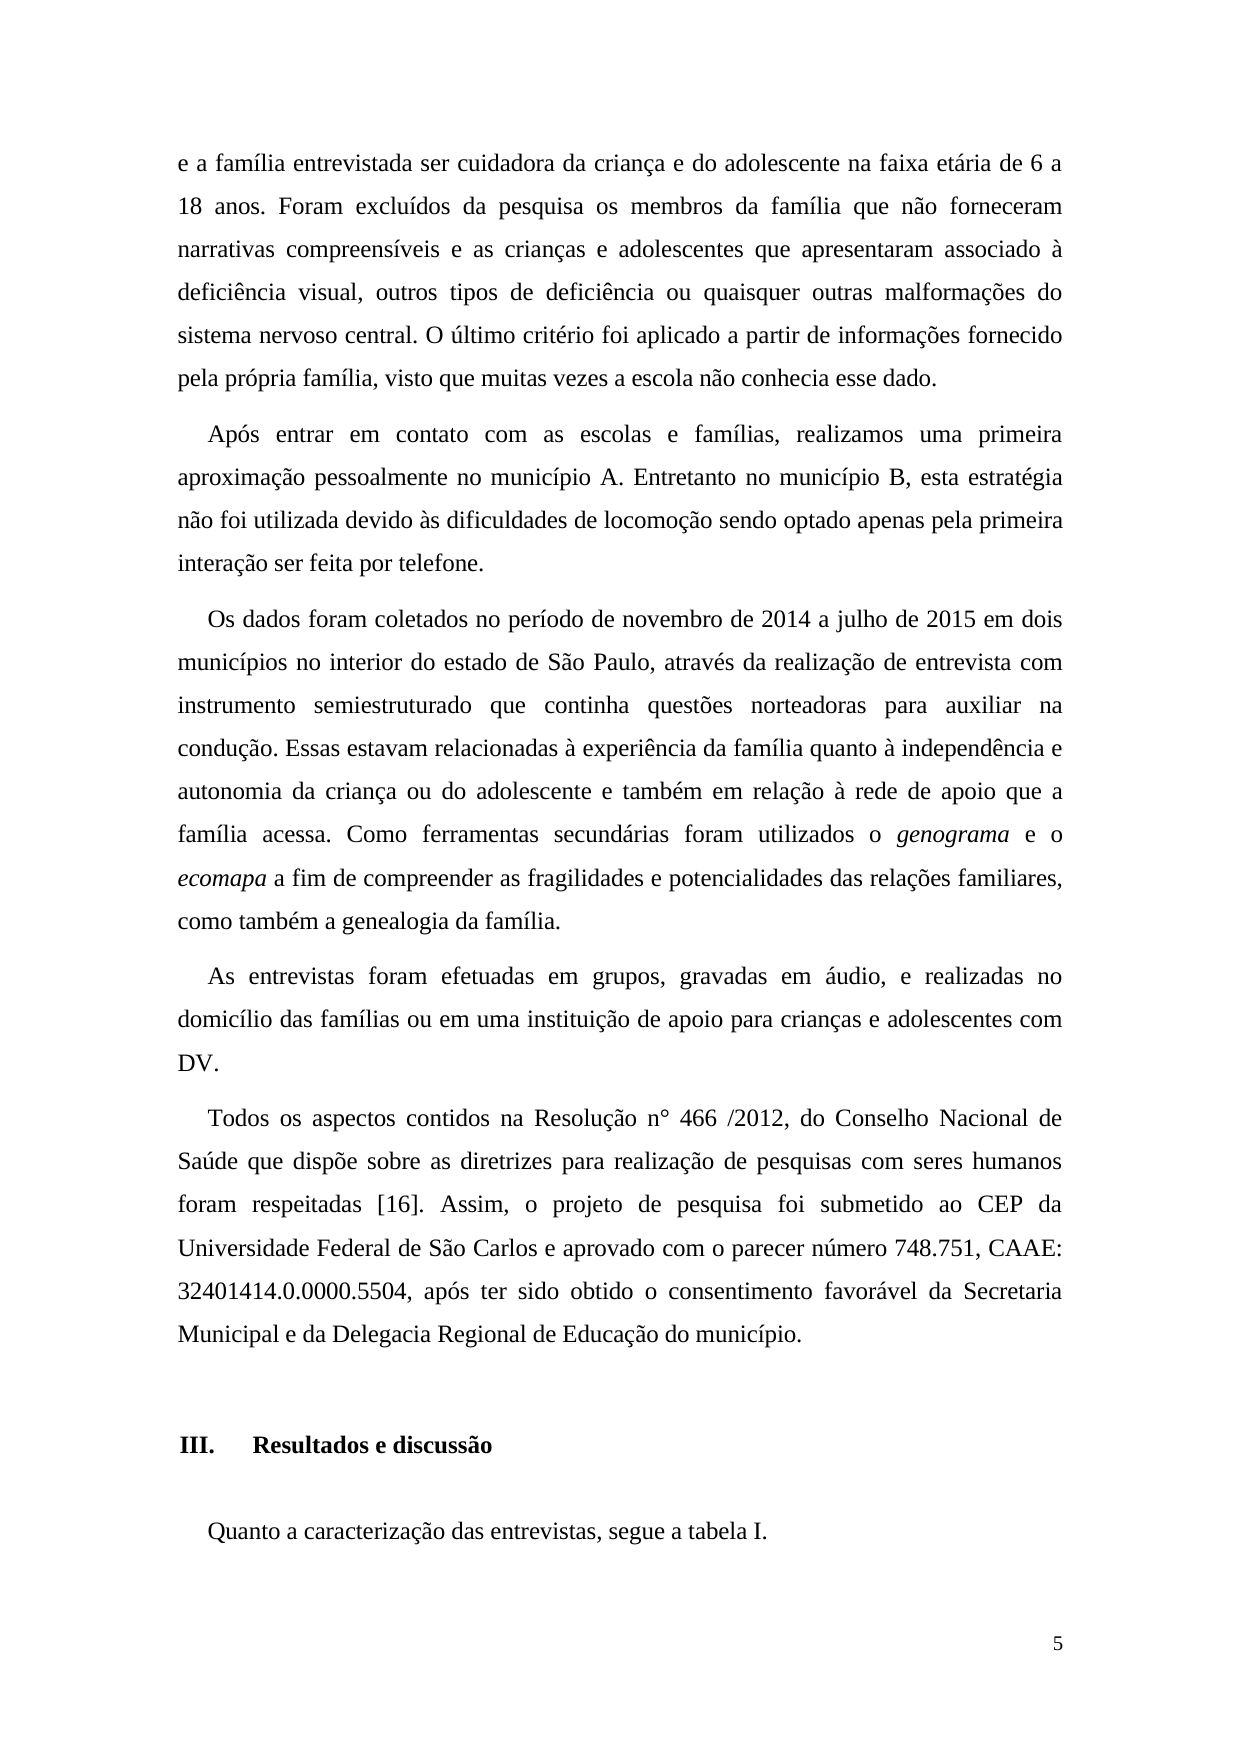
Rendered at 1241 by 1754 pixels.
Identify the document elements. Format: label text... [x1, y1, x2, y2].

text Os dados foram coletados no período de novembro de 2014 a julho de 2015 em dois municípios no interior do estado de São Paulo, através da realização de entrevista com instrumento semiestruturado que continha questões norteadoras para auxiliar na condução. Essas estavam relacionadas à experiência da família quanto à independência e autonomia da criança ou do adolescente e também em relação à rede de apoio que a família acessa. Como ferramentas secundárias foram utilizados o genograma e o ecomapa a fim de compreender as fragilidades e potencialidades das relações familiares, como também a genealogia da família. [177, 604, 1063, 934]
list Resultados e discussão [215, 1430, 1063, 1459]
text Quanto a caracterização das entrevistas, segue a tabela I. [177, 1516, 1063, 1545]
text Após entrar em contato com as escolas e famílias, realizamos uma primeira aproximação pessoalmente no município A. Entretanto no município B, esta estratégia não foi utilizada devido às dificuldades de locomoção sendo optado apenas pela primeira interação ser feita por telefone. [177, 419, 1063, 577]
text As entrevistas foram efetuadas em grupos, gravadas em áudio, e realizadas no domicílio das famílias ou em uma instituição de apoio para crianças e adolescentes com DV. [177, 961, 1063, 1076]
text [177, 148, 1063, 392]
text Todos os aspectos contidos na Resolução n° 466 /2012, do Conselho Nacional de Saúde que dispõe sobre as diretrizes para realização de pesquisas com seres humanos foram respeitadas [16]. Assim, o projeto de pesquisa foi submetido ao CEP da Universidade Federal de São Carlos e aprovado com o parecer número 748.751, CAAE: 32401414.0.0000.5504, após ter sido obtido o consentimento favorável da Secretaria Municipal e da Delegacia Regional de Educação do município. [177, 1103, 1063, 1348]
